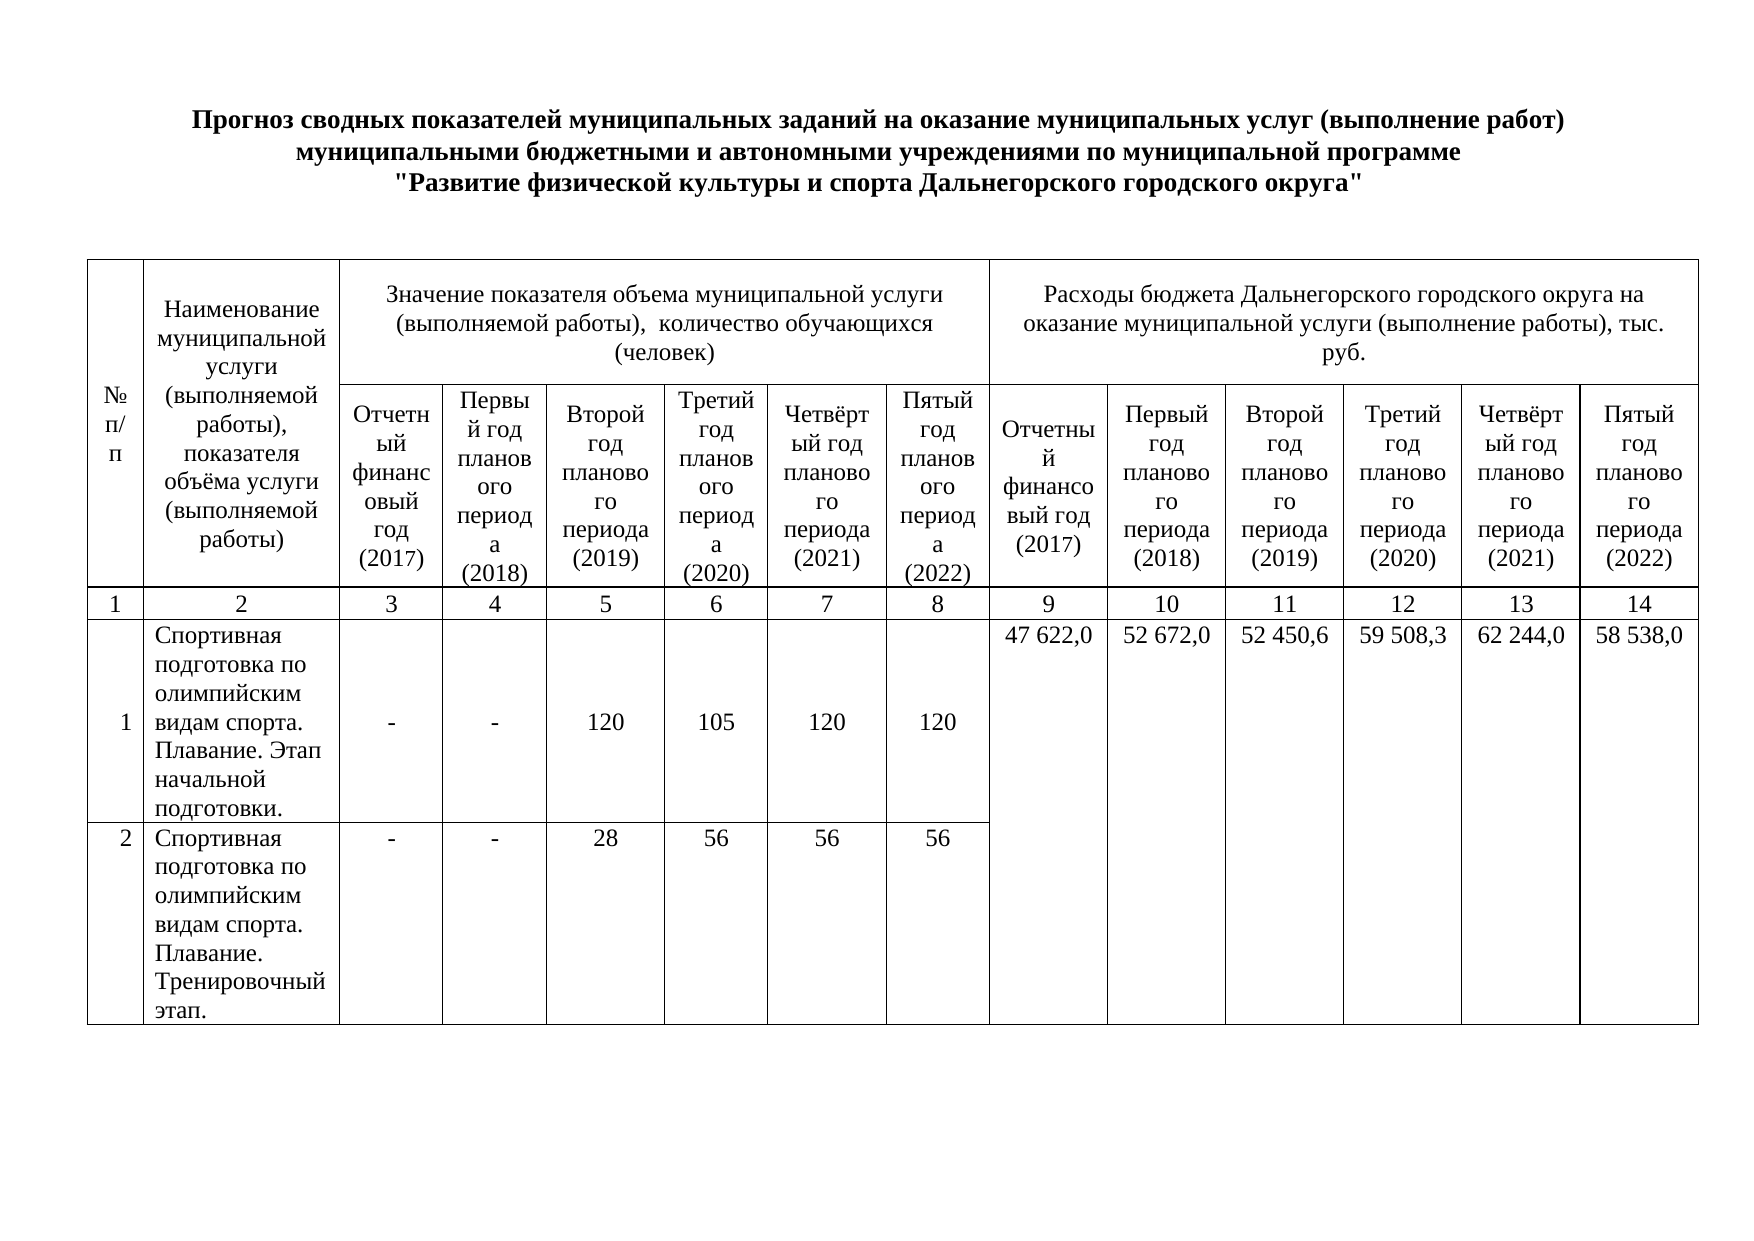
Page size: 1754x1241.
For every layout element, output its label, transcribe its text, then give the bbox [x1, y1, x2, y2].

table_cell - [443, 620, 546, 822]
table_cell 59 508,3 [1344, 620, 1461, 1024]
table_cell 11 [1226, 588, 1343, 619]
table_cell 56 [887, 823, 989, 1024]
table_cell Третий год планового периода (2020) [1344, 385, 1461, 586]
table_header Наименование муниципальной услуги (выполняемой работы), показателя объёма услуги (выполняемой работы) [144, 260, 339, 586]
table_cell 5 [547, 588, 664, 619]
table_cell 12 [1344, 588, 1461, 619]
table_cell - [443, 823, 546, 1024]
table_cell Четвёртый год планового периода (2021) [1462, 385, 1579, 586]
table_cell 62 244,0 [1462, 620, 1579, 1024]
table_cell 14 [1581, 588, 1698, 619]
table_cell 52 450,6 [1226, 620, 1343, 1024]
table_header Значение показателя объема муниципальной услуги (выполняемой работы), количество обучающихся (человек) [340, 260, 989, 384]
table_cell 47 622,0 [990, 620, 1107, 1024]
table_cell 4 [443, 588, 546, 619]
table_cell 56 [768, 823, 886, 1024]
table_cell 105 [665, 620, 767, 822]
table_cell Второй год планового периода (2019) [1226, 385, 1343, 586]
table_cell 2 [144, 588, 339, 619]
table_cell Третий год планового периода (2020) [665, 385, 767, 586]
table_cell 120 [768, 620, 886, 822]
table_cell 28 [547, 823, 664, 1024]
table_cell 2 [88, 823, 143, 1024]
text Прогноз сводных показателей муниципальных заданий на оказание муниципальных услуг (выполнение работ) муниципальными бюджетными и автономными учреждениями по муниципальной программе [89, 103, 1668, 166]
text "Развитие физической культуры и спорта Дальнегорского городского округа" [89, 166, 1668, 197]
table_cell 58 538,0 [1581, 620, 1698, 1024]
table_cell - [340, 823, 442, 1024]
table_cell 3 [340, 588, 442, 619]
table_cell - [340, 620, 442, 822]
table_cell 120 [887, 620, 989, 822]
table_cell 8 [887, 588, 989, 619]
table_cell Второй год планового периода (2019) [547, 385, 664, 586]
table_header № п/п [88, 260, 143, 586]
table_cell 1 [88, 588, 143, 619]
table_cell 56 [665, 823, 767, 1024]
table_cell Спортивная подготовка по олимпийским видам спорта. Плавание. Тренировочный этап. [144, 823, 339, 1024]
table_cell 120 [547, 620, 664, 822]
table_cell Пятый год планового периода (2022) [1581, 385, 1698, 586]
table_cell Первый год планового периода (2018) [1108, 385, 1225, 586]
table_cell 9 [990, 588, 1107, 619]
table_header Расходы бюджета Дальнегорского городского округа на оказание муниципальной услуги (выполнение работы), тыс. руб. [990, 260, 1698, 384]
table_cell Четвёртый год планового периода (2021) [768, 385, 886, 586]
table_cell 1 [88, 620, 143, 822]
table_cell 52 672,0 [1108, 620, 1225, 1024]
table_cell Пятый год планового периода (2022) [887, 385, 989, 586]
table_cell 13 [1462, 588, 1579, 619]
table_cell 10 [1108, 588, 1225, 619]
table_cell Спортивная подготовка по олимпийским видам спорта. Плавание. Этап начальной подготовки. [144, 620, 339, 822]
table_cell 7 [768, 588, 886, 619]
table_cell 6 [665, 588, 767, 619]
table_cell Отчетный финансовый год (2017) [340, 385, 442, 586]
table_cell Отчетный финансовый год (2017) [990, 385, 1107, 586]
table_cell Первый год планового периода (2018) [443, 385, 546, 586]
